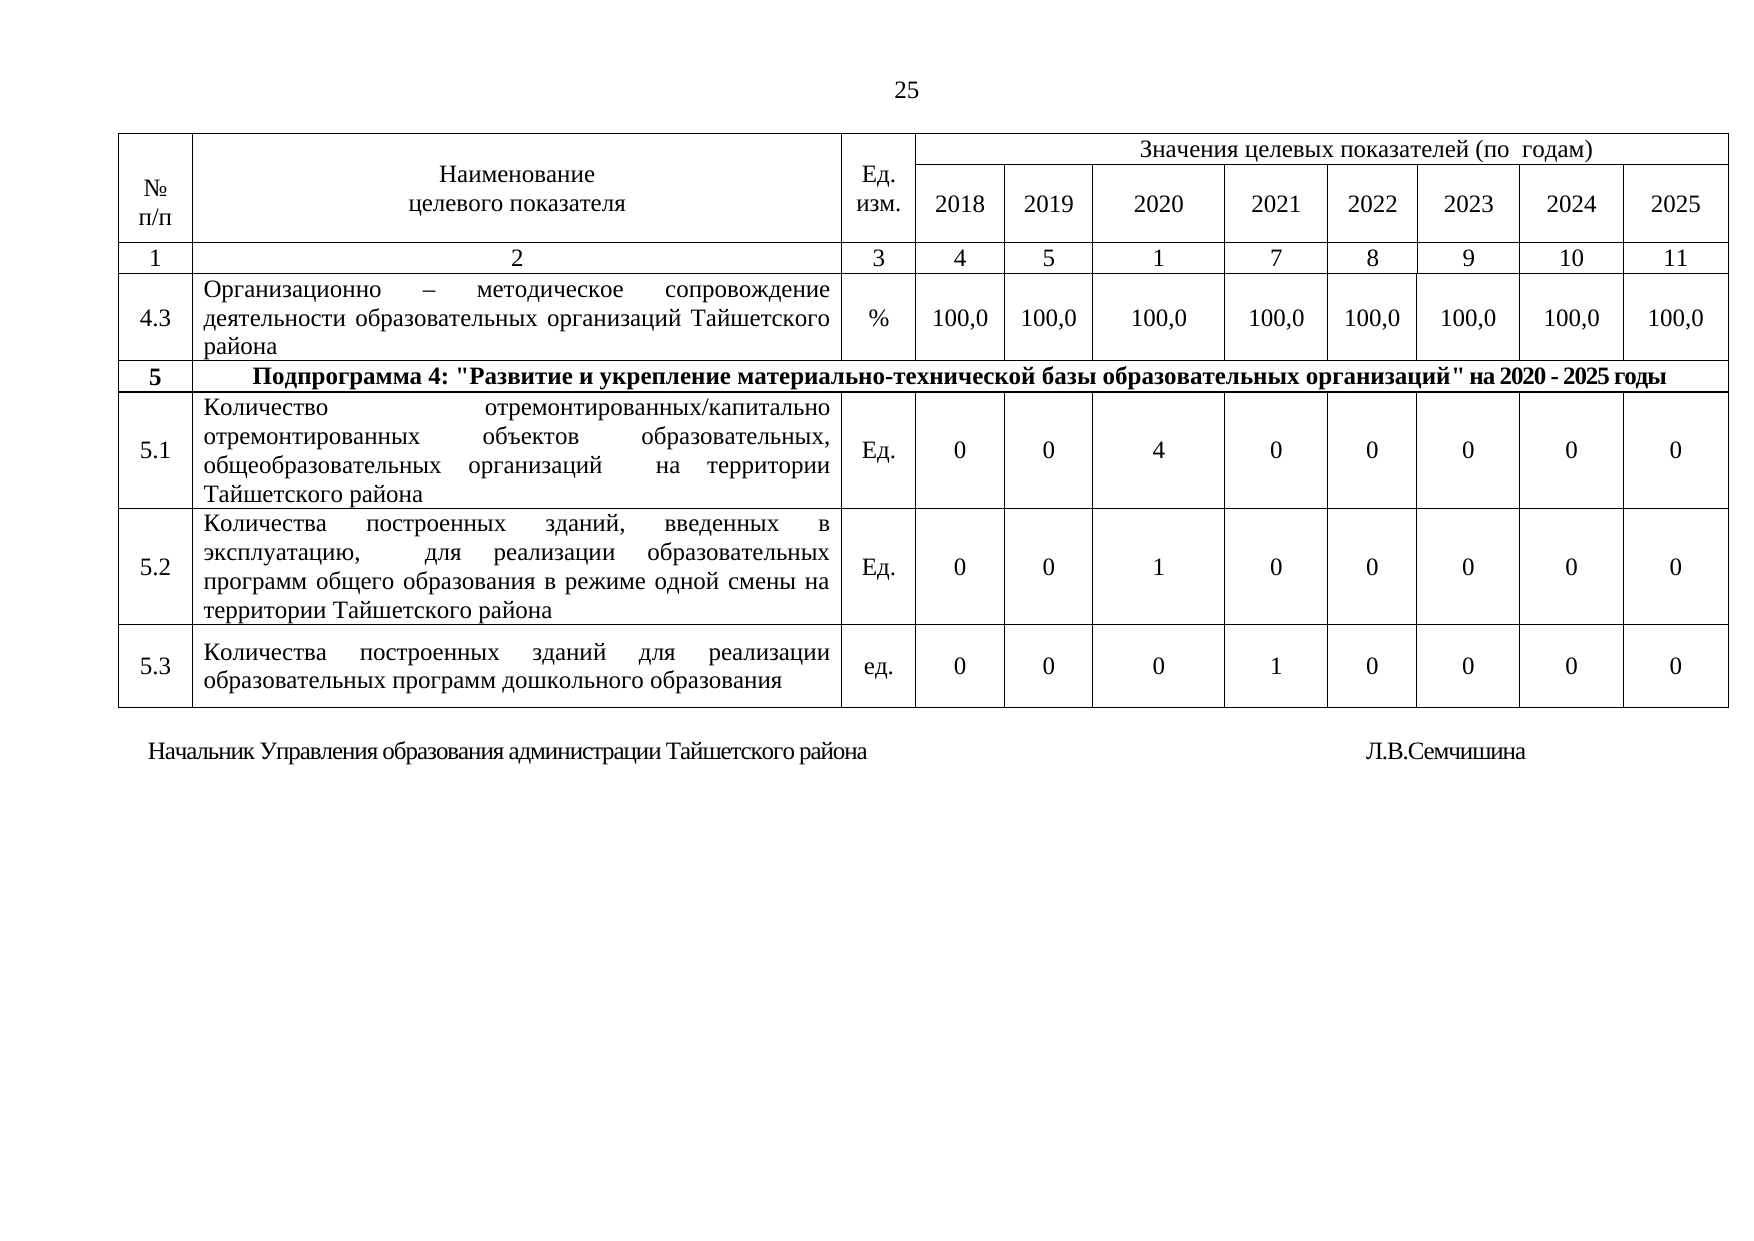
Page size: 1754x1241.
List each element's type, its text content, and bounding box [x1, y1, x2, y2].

table_cell 0 [916, 509, 1004, 623]
table_cell 100,0 [1005, 274, 1092, 360]
table_cell 9 [1418, 243, 1519, 273]
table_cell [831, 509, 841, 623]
table_cell 0 [1328, 625, 1416, 707]
table_cell 0 [1328, 509, 1416, 623]
table_header [916, 134, 1004, 164]
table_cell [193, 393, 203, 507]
table_cell 4 [1093, 393, 1224, 507]
table_cell 0 [916, 625, 1004, 707]
table_header № п/п [119, 134, 192, 242]
table_cell 3 [842, 243, 915, 273]
table_cell 2 [193, 243, 841, 273]
table_header Значения целевых показателей (по годам) [1004, 134, 1728, 164]
table_cell 0 [1520, 509, 1623, 623]
table_cell Ед. [842, 509, 915, 623]
table_header Наименование целевого показателя [193, 134, 841, 242]
table_cell 2018 [916, 165, 1004, 242]
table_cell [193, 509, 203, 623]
table_cell 2019 [1005, 165, 1092, 242]
table_cell 1 [119, 243, 192, 273]
table_cell 0 [1520, 393, 1623, 507]
table_cell 0 [916, 393, 1004, 507]
table_cell 1 [1093, 509, 1224, 623]
table_cell 2025 [1624, 165, 1728, 242]
table_cell 100,0 [1093, 274, 1224, 360]
table_cell Подпрограмма 4: "Развитие и укрепление материально-технической базы образовательных организаций" на 2020 - 2025 годы [193, 361, 1728, 391]
table_cell 100,0 [1225, 274, 1327, 360]
table_cell 0 [1520, 625, 1623, 707]
table_cell 100,0 [1328, 274, 1416, 360]
table_cell ед. [842, 625, 915, 707]
text Начальник Управления образования администрации Тайшетского района Л.В.Семчишина [148, 736, 1665, 765]
table_cell 2020 [1093, 165, 1224, 242]
table_cell 7 [1225, 243, 1327, 273]
table_cell 5 [1005, 243, 1092, 273]
table_cell Организационно – методическое сопровождение деятельности образовательных организаций Тайшетского района [193, 274, 841, 360]
table_cell 2022 [1328, 165, 1417, 242]
table_cell 5.3 [119, 625, 192, 707]
table_cell 4.3 [119, 274, 192, 360]
table_cell 0 [1225, 509, 1327, 623]
table_cell 0 [1417, 625, 1519, 707]
table_cell 4 [916, 243, 1004, 273]
table_cell 0 [1624, 625, 1728, 707]
table_cell 10 [1520, 243, 1623, 273]
table_cell 0 [1005, 625, 1092, 707]
table_cell 0 [1225, 393, 1327, 507]
table_cell 1 [1093, 243, 1224, 273]
table_cell 0 [1624, 393, 1728, 507]
table_cell Количества построенных зданий для реализации образовательных программ дошкольного образования [193, 625, 841, 707]
table_header Ед. изм. [842, 134, 915, 242]
table_cell 0 [1005, 509, 1092, 623]
table_cell 8 [1328, 243, 1417, 273]
table_cell 2021 [1225, 165, 1327, 242]
table_cell 100,0 [916, 274, 1004, 360]
table_cell 2023 [1418, 165, 1519, 242]
table_cell % [842, 274, 915, 360]
table_cell 0 [1417, 509, 1519, 623]
table_cell 5 [119, 361, 192, 391]
table_cell 0 [1624, 509, 1728, 623]
table_cell 5.1 [119, 393, 192, 507]
table_cell 0 [1005, 393, 1092, 507]
table_cell 11 [1624, 243, 1728, 273]
table_cell 100,0 [1520, 274, 1623, 360]
table_cell 2024 [1520, 165, 1623, 242]
table_cell 0 [1093, 625, 1224, 707]
table_cell 1 [1225, 625, 1327, 707]
table_cell 0 [1328, 393, 1416, 507]
table_cell Ед. [842, 393, 915, 507]
table_cell 5.2 [119, 509, 192, 623]
table_cell 0 [1417, 393, 1519, 507]
table_cell 100,0 [1417, 274, 1519, 360]
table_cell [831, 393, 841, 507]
table_cell 100,0 [1624, 274, 1728, 360]
